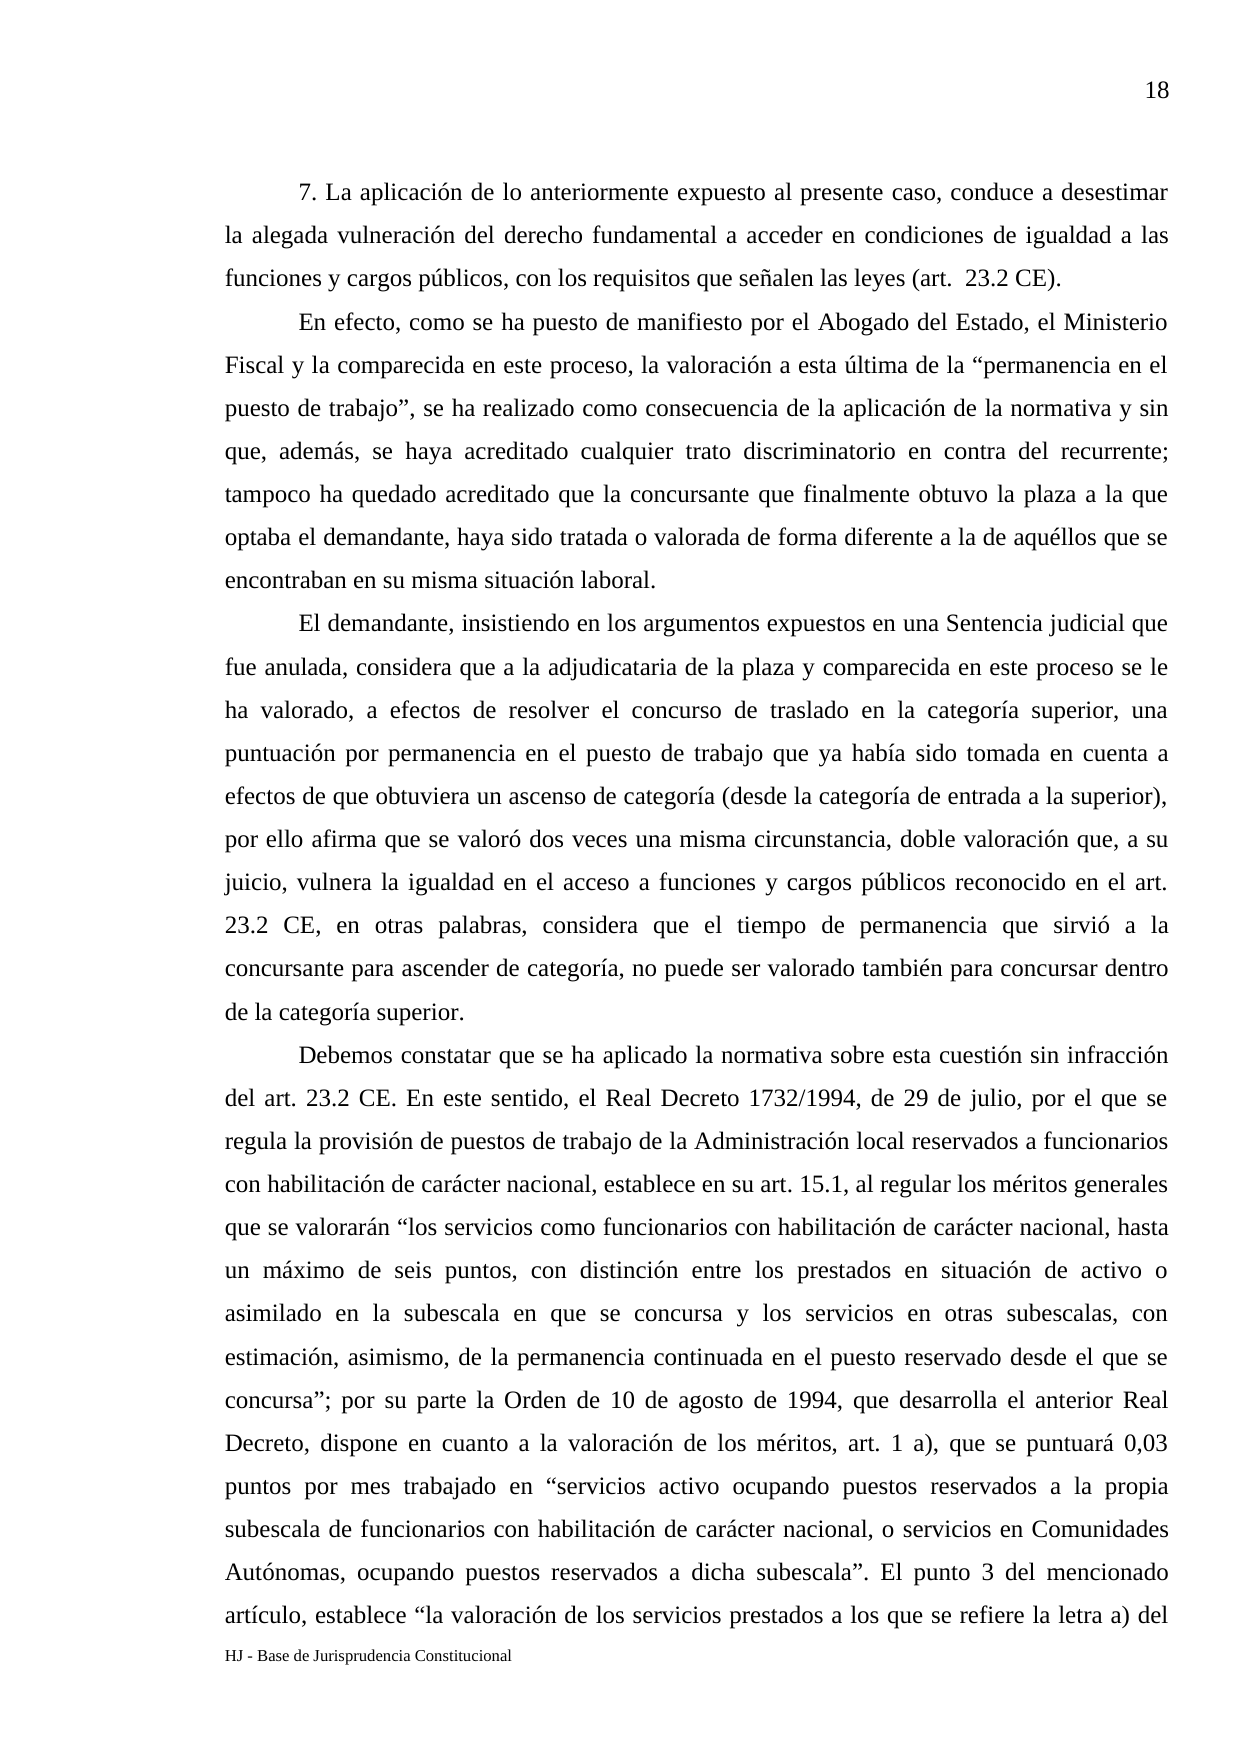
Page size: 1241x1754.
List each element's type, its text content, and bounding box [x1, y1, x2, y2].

text En efecto, como se ha puesto de manifiesto por el Abogado del Estado, el Ministerio Fiscal y la comparecida en este proceso, la valoración a esta última de la “permanencia en el puesto de trabajo”, se ha realizado como consecuencia de la aplicación de la normativa y sin que, además, se haya acreditado cualquier trato discriminatorio en contra del recurrente; tampoco ha quedado acreditado que la concursante que finalmente obtuvo la plaza a la que optaba el demandante, haya sido tratada o valorada de forma diferente a la de aquéllos que se encontraban en su misma situación laboral. [224, 307, 1169, 594]
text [224, 1040, 1169, 1629]
text 7. La aplicación de lo anteriormente expuesto al presente caso, conduce a desestimar la alegada vulneración del derecho fundamental a acceder en condiciones de igualdad a las funciones y cargos públicos, con los requisitos que señalen las leyes (art. 23.2 CE). [224, 177, 1169, 292]
text El demandante, insistiendo en los argumentos expuestos en una Sentencia judicial que fue anulada, considera que a la adjudicataria de la plaza y comparecida en este proceso se le ha valorado, a efectos de resolver el concurso de traslado en la categoría superior, una puntuación por permanencia en el puesto de trabajo que ya había sido tomada en cuenta a efectos de que obtuviera un ascenso de categoría (desde la categoría de entrada a la superior), por ello afirma que se valoró dos veces una misma circunstancia, doble valoración que, a su juicio, vulnera la igualdad en el acceso a funciones y cargos públicos reconocido en el art. 23.2 CE, en otras palabras, considera que el tiempo de permanencia que sirvió a la concursante para ascender de categoría, no puede ser valorado también para concursar dentro de la categoría superior. [224, 608, 1169, 1025]
